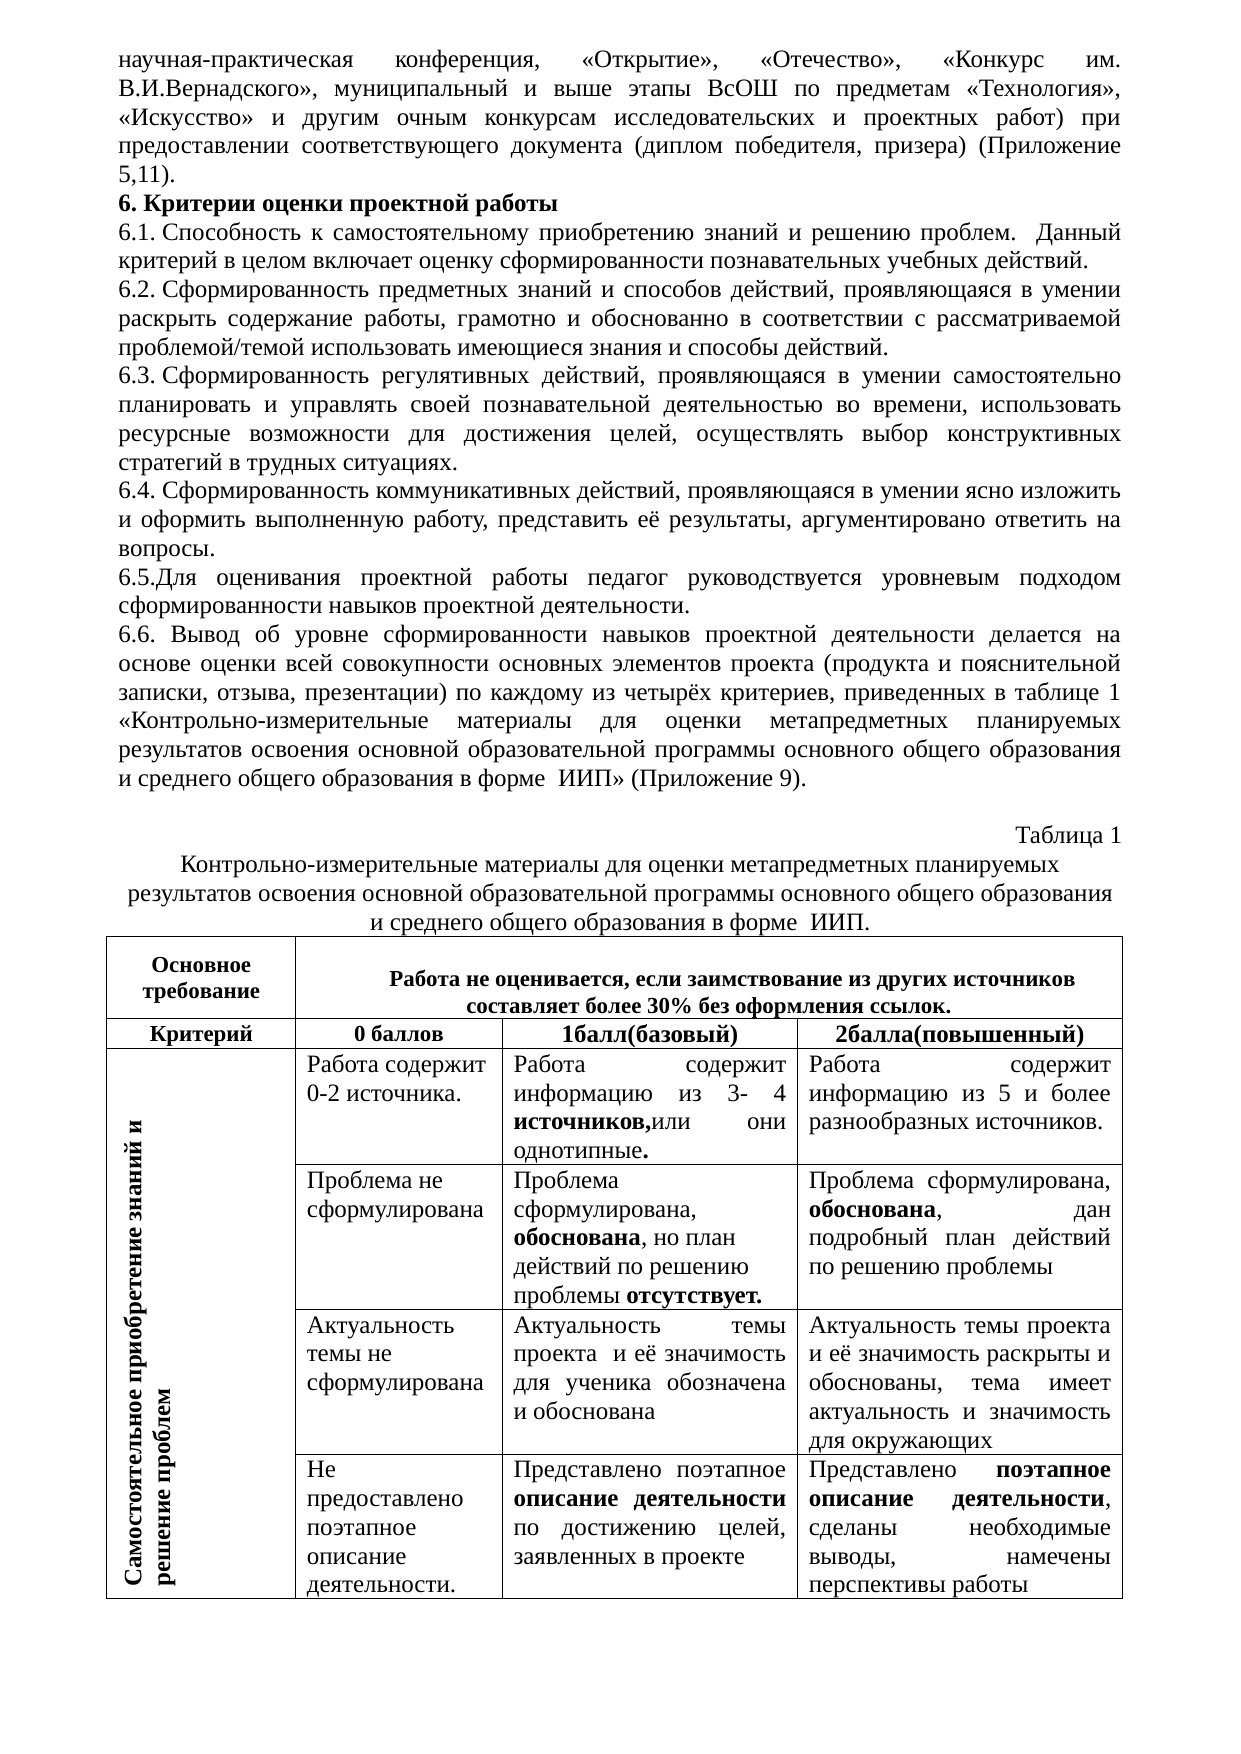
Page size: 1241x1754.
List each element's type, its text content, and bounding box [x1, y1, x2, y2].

table_header Работа не оценивается, если заимствование из других источников составляет более 30% без оформления ссылок. [296, 937, 1122, 1018]
table_cell Проблема сформулирована, обоснована, дан подробный план действий по решению проблемы [798, 1165, 1122, 1309]
table_cell Работа содержит 0-2 источника. [296, 1049, 502, 1164]
table_cell Актуальность темы не сформулирована [296, 1310, 502, 1453]
table_cell Критерий [107, 1019, 295, 1048]
text Контрольно-измерительные материалы для оценки метапредметных планируемых результатов освоения основной образовательной программы основного общего образования и среднего общего образования в форме ИИП. [118, 849, 1122, 936]
text 6.1. Способность к самостоятельному приобретению знаний и решению проблем. Данный критерий в целом включает оценку сформированности познавательных учебных действий. [118, 217, 1122, 274]
table_cell Самостоятельное приобретение знаний и решение проблем [107, 1049, 295, 1598]
text 6. Критерии оценки проектной работы [118, 188, 1122, 217]
table_cell 0 баллов [296, 1019, 502, 1048]
table_cell Актуальность темы проекта и её значимость для ученика обозначена и обоснована [503, 1310, 797, 1453]
table_cell 1балл(базовый) [503, 1019, 797, 1048]
table_cell Актуальность темы проекта и её значимость раскрыты и обоснованы, тема имеет актуальность и значимость для окружающих [798, 1310, 1122, 1453]
text 6.5.Для оценивания проектной работы педагог руководствуется уровневым подходом сформированности навыков проектной деятельности. [118, 562, 1122, 619]
table_cell Проблема сформулирована, обоснована, но план действий по решению проблемы отсутствует. [503, 1165, 797, 1309]
text 6.3. Сформированность регулятивных действий, проявляющаяся в умении самостоятельно планировать и управлять своей познавательной деятельностью во времени, использовать ресурсные возможности для достижения целей, осуществлять выбор конструктивных стратегий в трудных ситуациях. [118, 361, 1122, 476]
table_header Основное требование [107, 937, 295, 1018]
table_cell Представлено поэтапное описание деятельности по достижению целей, заявленных в проекте [503, 1455, 797, 1598]
table_cell Не предоставлено поэтапное описание деятельности. [296, 1455, 502, 1598]
text 6.6. Вывод об уровне сформированности навыков проектной деятельности делается на основе оценки всей совокупности основных элементов проекта (продукта и пояснительной записки, отзыва, презентации) по каждому из четырёх критериев, приведенных в таблице 1 «Контрольно-измерительные материалы для оценки метапредметных планируемых результатов освоения основной образовательной программы основного общего образования и среднего общего образования в форме ИИП» (Приложение 9). [118, 619, 1122, 792]
table_cell Работа содержит информацию из 5 и более разнообразных источников. [798, 1049, 1122, 1164]
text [118, 44, 1122, 188]
table_cell Проблема не сформулирована [296, 1165, 502, 1309]
text 6.4. Сформированность коммуникативных действий, проявляющаяся в умении ясно изложить и оформить выполненную работу, представить её результаты, аргументировано ответить на вопросы. [118, 476, 1122, 562]
table_cell Работа содержит информацию из 3- 4 источников,или они однотипные. [503, 1049, 797, 1164]
table_cell Представлено поэтапное описание деятельности, сделаны необходимые выводы, намечены перспективы работы [798, 1455, 1122, 1598]
text Таблица 1 [118, 821, 1122, 849]
text 6.2. Сформированность предметных знаний и способов действий, проявляющаяся в умении раскрыть содержание работы, грамотно и обоснованно в соответствии с рассматриваемой проблемой/темой использовать имеющиеся знания и способы действий. [118, 274, 1122, 361]
table_cell 2балла(повышенный) [798, 1019, 1122, 1048]
